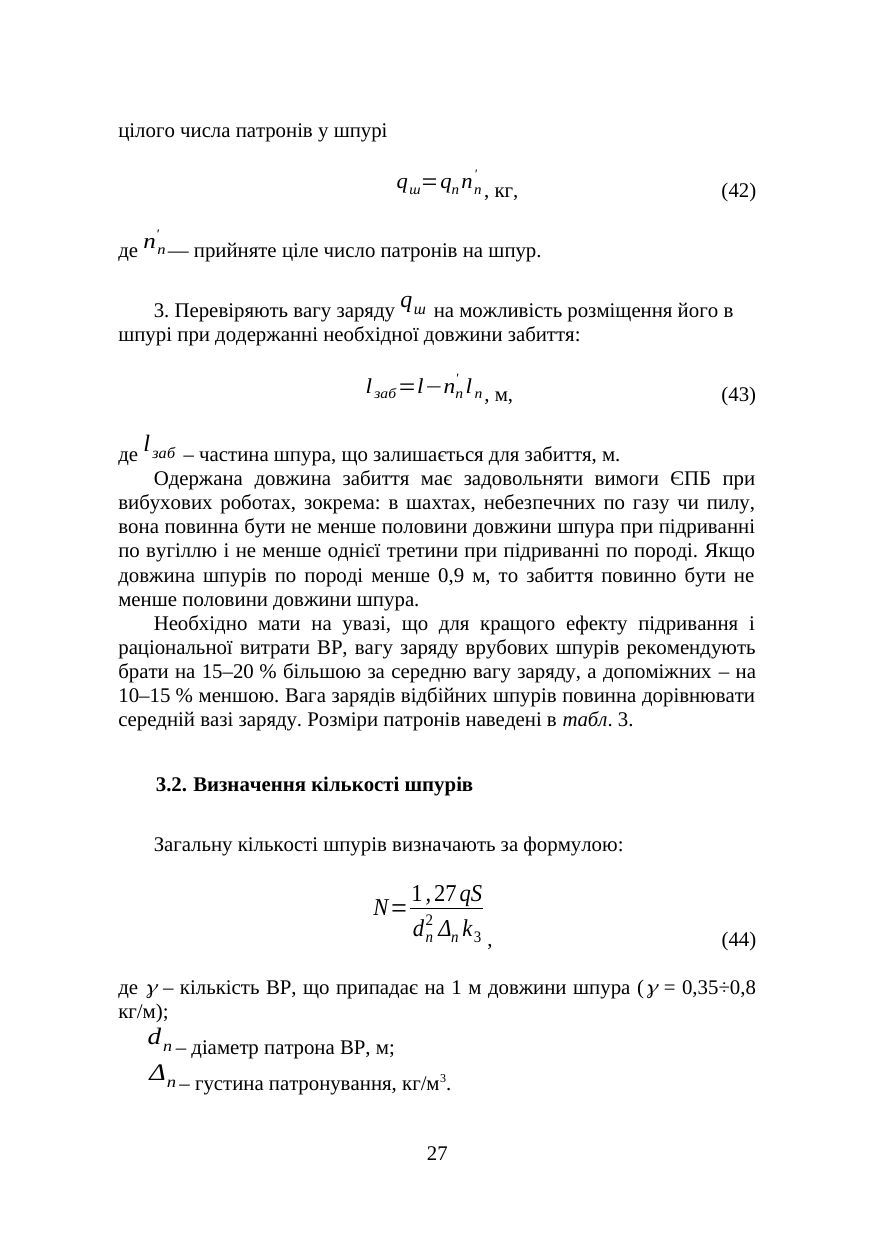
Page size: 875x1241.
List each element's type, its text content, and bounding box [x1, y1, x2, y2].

text , (44) [118, 880, 756, 951]
text де ― прийняте ціле число патронів на шпур. [118, 226, 756, 262]
text – густина патронування, кг/м3. [118, 1059, 756, 1095]
text де – кількість ВР, що припадає на 1 м довжини шпура ( = 0,35÷0,8 кг/м); [118, 975, 756, 1023]
text , кг, (42) [118, 166, 756, 202]
text Загальну кількості шпурів визначають за формулою: [118, 832, 756, 856]
subtitle Визначення кількості шпурів [156, 772, 756, 796]
text 3. Перевіряють вагу заряду на можливість розміщення його в шпурі при додержанні необхідної довжини забиття: [118, 286, 756, 346]
text Одержана довжина забиття має задовольняти вимоги ЄПБ при вибухових роботах, зокрема: в шахтах, небезпечних по газу чи пилу, вона повинна бути не менше половини довжини шпура при підриванні по вугіллю і не менше однієї третини при підриванні по породі. Якщо довжина шпурів по породі менше 0,9 м, то забиття повинно бути не менше половини довжини шпура. [118, 466, 756, 611]
text – діаметр патрона ВР, м; [118, 1023, 756, 1059]
text Необхідно мати на увазі, що для кращого ефекту підривання і раціональної витрати ВР, вагу заряду врубових шпурів рекомендують брати на 15–20 % більшою за середню вагу заряду, а допоміжних – на 10–15 % меншою. Вага зарядів відбійних шпурів повинна дорівнювати середній вазі заряду. Розміри патронів наведені в табл. 3. [118, 611, 756, 731]
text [118, 118, 756, 142]
text де – частина шпура, що залишається для забиття, м. [118, 430, 756, 466]
text , м, (43) [118, 370, 756, 406]
